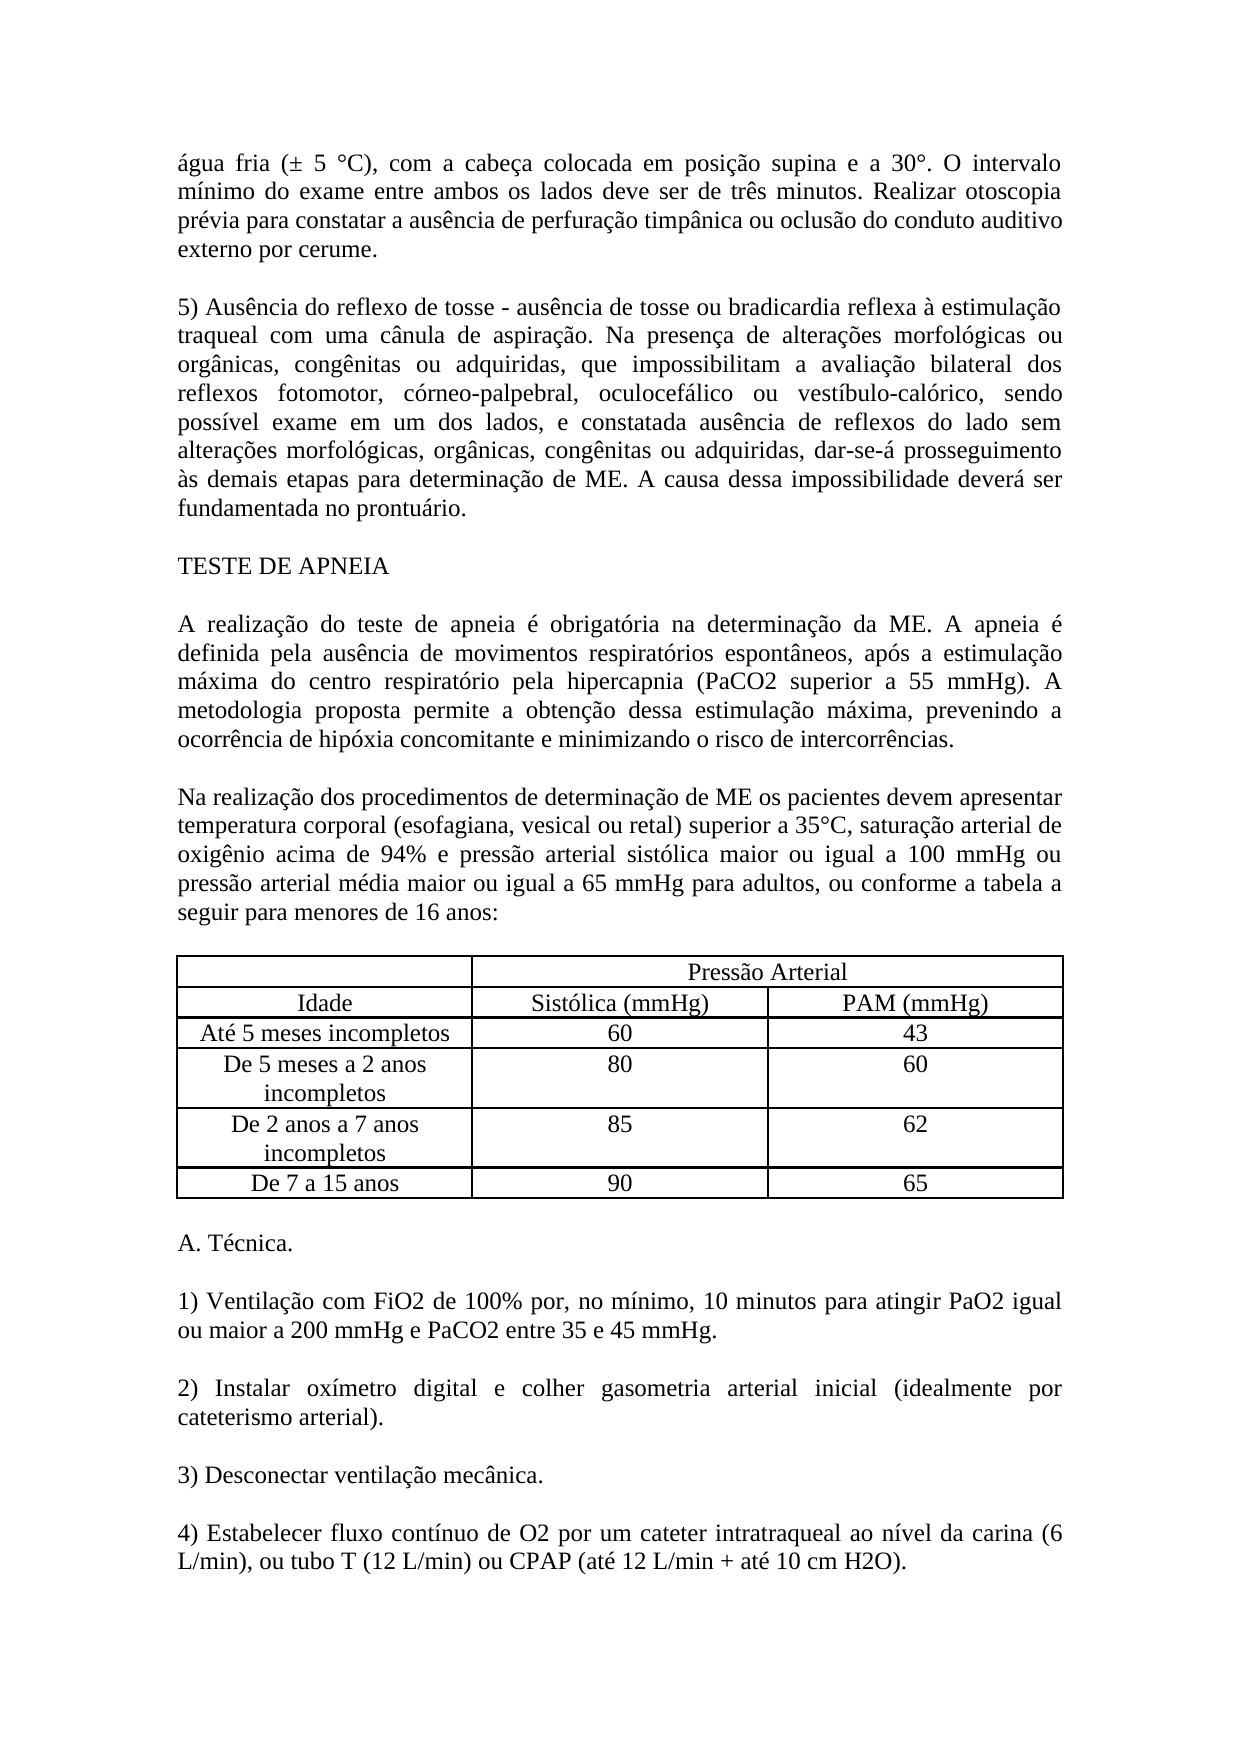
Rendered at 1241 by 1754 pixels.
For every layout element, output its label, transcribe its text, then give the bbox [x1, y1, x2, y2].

text A. Técnica. [177, 1228, 1063, 1257]
table_header [178, 957, 471, 986]
table_cell Idade [178, 988, 471, 1016]
text 2) Instalar oxímetro digital e colher gasometria arterial inicial (idealmente por cateterismo arterial). [177, 1373, 1063, 1431]
table_cell Sistólica (mmHg) [473, 988, 767, 1016]
table_cell 90 [473, 1169, 767, 1197]
table_cell 43 [769, 1019, 1062, 1047]
table_cell 62 [769, 1109, 1062, 1166]
table_cell 60 [473, 1019, 767, 1047]
text Na realização dos procedimentos de determinação de ME os pacientes devem apresentar temperatura corporal (esofagiana, vesical ou retal) superior a 35°C, saturação arterial de oxigênio acima de 94% e pressão arterial sistólica maior ou igual a 100 mmHg ou pressão arterial média maior ou igual a 65 mmHg para adultos, ou conforme a tabela a seguir para menores de 16 anos: [177, 782, 1063, 926]
table_cell De 2 anos a 7 anos incompletos [178, 1109, 471, 1166]
table_cell 65 [769, 1169, 1062, 1197]
text TESTE DE APNEIA [177, 551, 1063, 580]
table_cell PAM (mmHg) [769, 988, 1062, 1016]
text A realização do teste de apneia é obrigatória na determinação da ME. A apneia é definida pela ausência de movimentos respiratórios espontâneos, após a estimulação máxima do centro respiratório pela hipercapnia (PaCO2 superior a 55 mmHg). A metodologia proposta permite a obtenção dessa estimulação máxima, prevenindo a ocorrência de hipóxia concomitante e minimizando o risco de intercorrências. [177, 609, 1063, 753]
table_cell 80 [473, 1049, 767, 1107]
table_cell De 7 a 15 anos [178, 1169, 471, 1197]
text 3) Desconectar ventilação mecânica. [177, 1460, 1063, 1488]
text 5) Ausência do reflexo de tosse - ausência de tosse ou bradicardia reflexa à estimulação traqueal com uma cânula de aspiração. Na presença de alterações morfológicas ou orgânicas, congênitas ou adquiridas, que impossibilitam a avaliação bilateral dos reflexos fotomotor, córneo-palpebral, oculocefálico ou vestíbulo-calórico, sendo possível exame em um dos lados, e constatada ausência de reflexos do lado sem alterações morfológicas, orgânicas, congênitas ou adquiridas, dar-se-á prosseguimento às demais etapas para determinação de ME. A causa dessa impossibilidade deverá ser fundamentada no prontuário. [177, 292, 1063, 522]
table_cell De 5 meses a 2 anos incompletos [178, 1049, 471, 1107]
table_cell 60 [769, 1049, 1062, 1107]
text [177, 148, 1063, 263]
table_header Pressão Arterial [473, 957, 1062, 986]
text 1) Ventilação com FiO2 de 100% por, no mínimo, 10 minutos para atingir PaO2 igual ou maior a 200 mmHg e PaCO2 entre 35 e 45 mmHg. [177, 1286, 1063, 1344]
text 4) Estabelecer fluxo contínuo de O2 por um cateter intratraqueal ao nível da carina (6 L/min), ou tubo T (12 L/min) ou CPAP (até 12 L/min + até 10 cm H2O). [177, 1518, 1063, 1575]
table_cell Até 5 meses incompletos [178, 1019, 471, 1047]
table_cell 85 [473, 1109, 767, 1166]
